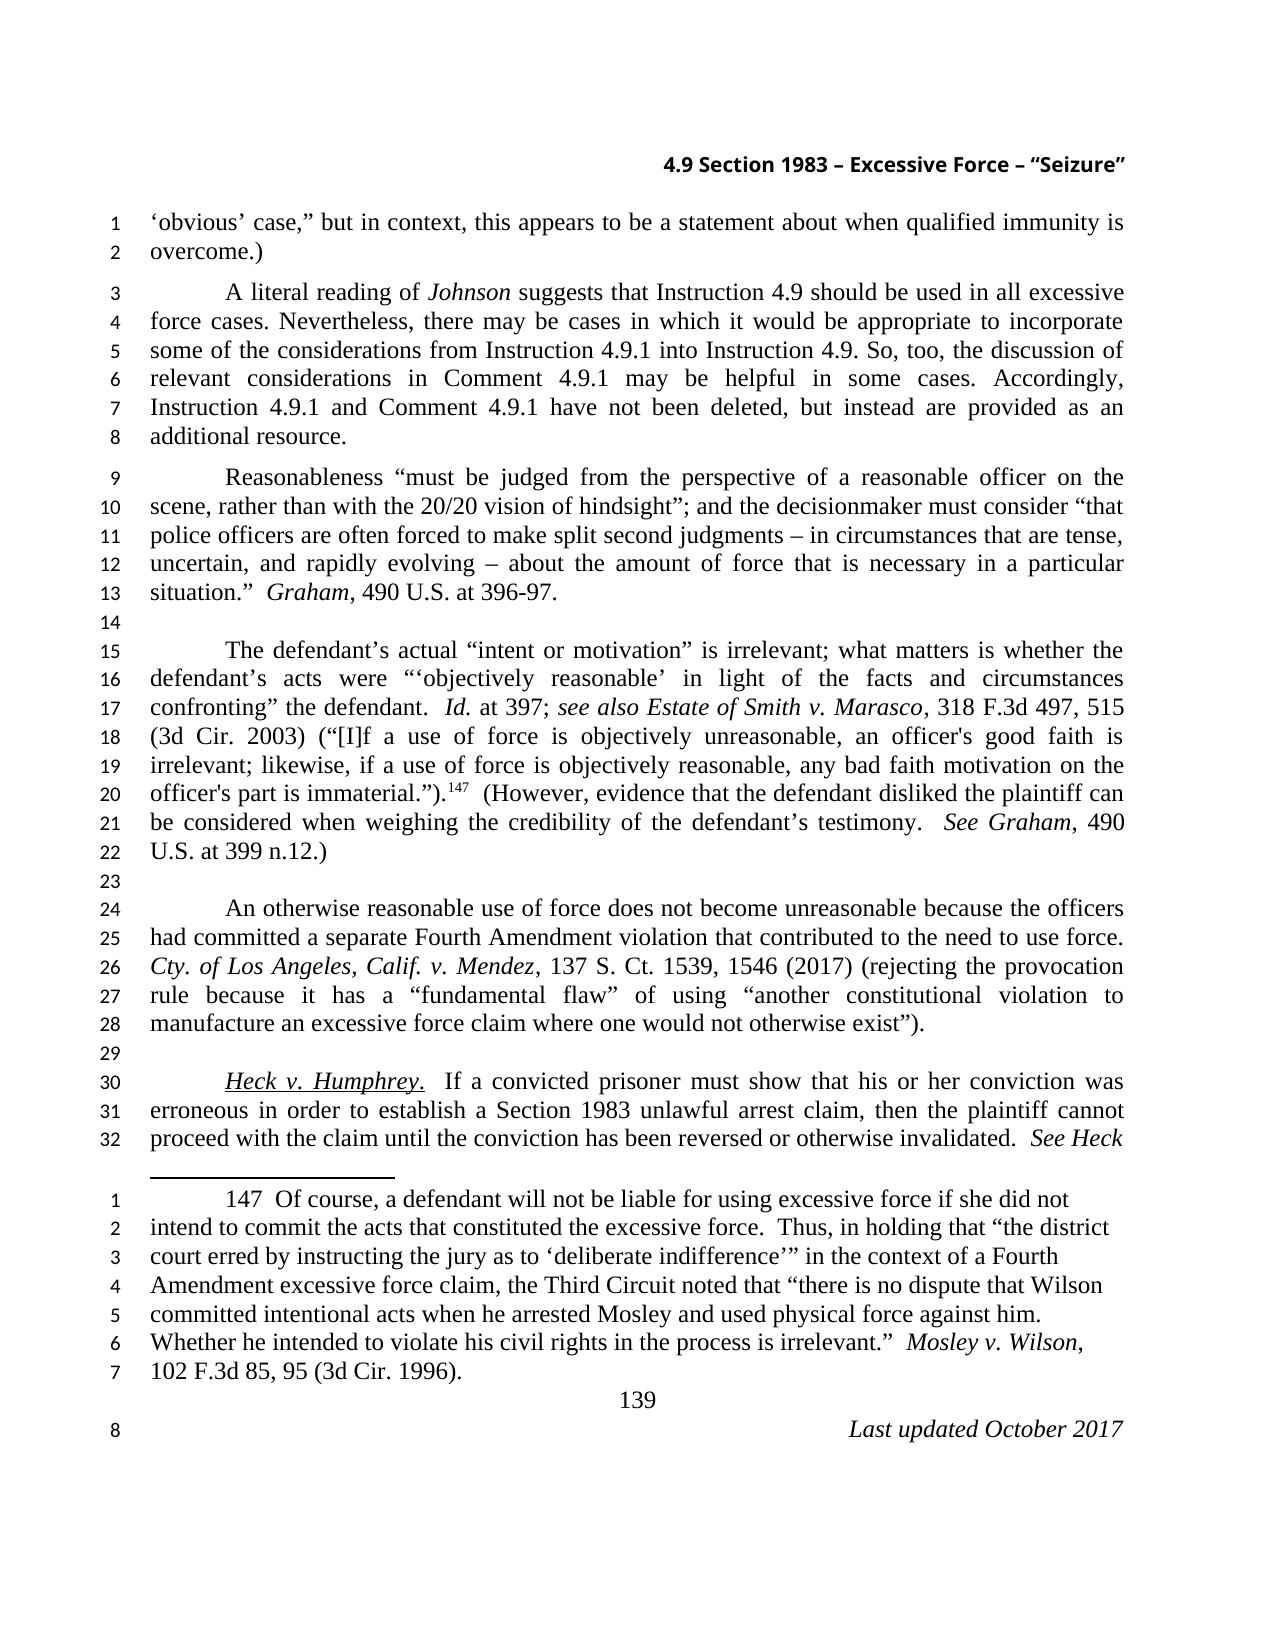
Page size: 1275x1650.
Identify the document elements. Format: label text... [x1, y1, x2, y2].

text An otherwise reasonable use of force does not become unreasonable because the officers had committed a separate Fourth Amendment violation that contributed to the need to use force. Cty. of Los Angeles, Calif. v. Mendez, 137 S. Ct. 1539, 1546 (2017) (rejecting the provocation rule because it has a “fundamental flaw” of using “another constitutional violation to manufacture an excessive force claim where one would not otherwise exist”). [150, 893, 1125, 1037]
text Heck v. Humphrey. If a convicted prisoner must show that his or her conviction was erroneous in order to establish a Section 1983 unlawful arrest claim, then the plaintiff cannot proceed with the claim until the conviction has been reversed or otherwise invalidated. See Heck v. Humphrey, 512 U.S. 477, 486-87 & n.6 (1994) (giving the example of a conviction “for the crime of resisting arrest, defined as intentionally preventing a peace officer from effecting a lawful arrest”). In Lora-Pena v. F.B.I., 529 F.3d 503 (3d Cir. 2008), the court of appeals held that Heck did not bar excessive force claims by a plaintiff who had been convicted of assault on a federal officer and resisting arrest; the court reasoned that the plaintiff’s “convictions for resisting arrest and assaulting officers would not be inconsistent with a holding that the officers, during a lawful arrest, used excessive (or unlawful) force in response to his own unlawful actions.” Id. at 506. [150, 1066, 1125, 1152]
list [150, 207, 1125, 265]
text The defendant’s actual “intent or motivation” is irrelevant; what matters is whether the defendant’s acts were “‘objectively reasonable’ in light of the facts and circumstances confronting” the defendant. Id. at 397; see also Estate of Smith v. Marasco, 318 F.3d 497, 515 (3d Cir. 2003) (“[I]f a use of force is objectively unreasonable, an officer's good faith is irrelevant; likewise, if a use of force is objectively reasonable, any bad faith motivation on the officer's part is immaterial.”). (However, evidence that the defendant disliked the plaintiff can be considered when weighing the credibility of the defendant’s testimony. See Graham, 490 U.S. at 399 n.12.) [150, 635, 1125, 865]
text Reasonableness “must be judged from the perspective of a reasonable officer on the scene, rather than with the 20/20 vision of hindsight”; and the decisionmaker must consider “that police officers are often forced to make split second judgments – in circumstances that are tense, uncertain, and rapidly evolving – about the amount of force that is necessary in a particular situation.” Graham, 490 U.S. at 396-97. [150, 462, 1125, 606]
list A literal reading of Johnson suggests that Instruction 4.9 should be used in all excessive force cases. Nevertheless, there may be cases in which it would be appropriate to incorporate some of the considerations from Instruction 4.9.1 into Instruction 4.9. So, too, the discussion of relevant considerations in Comment 4.9.1 may be helpful in some cases. Accordingly, Instruction 4.9.1 and Comment 4.9.1 have not been deleted, but instead are provided as an additional resource. [150, 277, 1125, 450]
